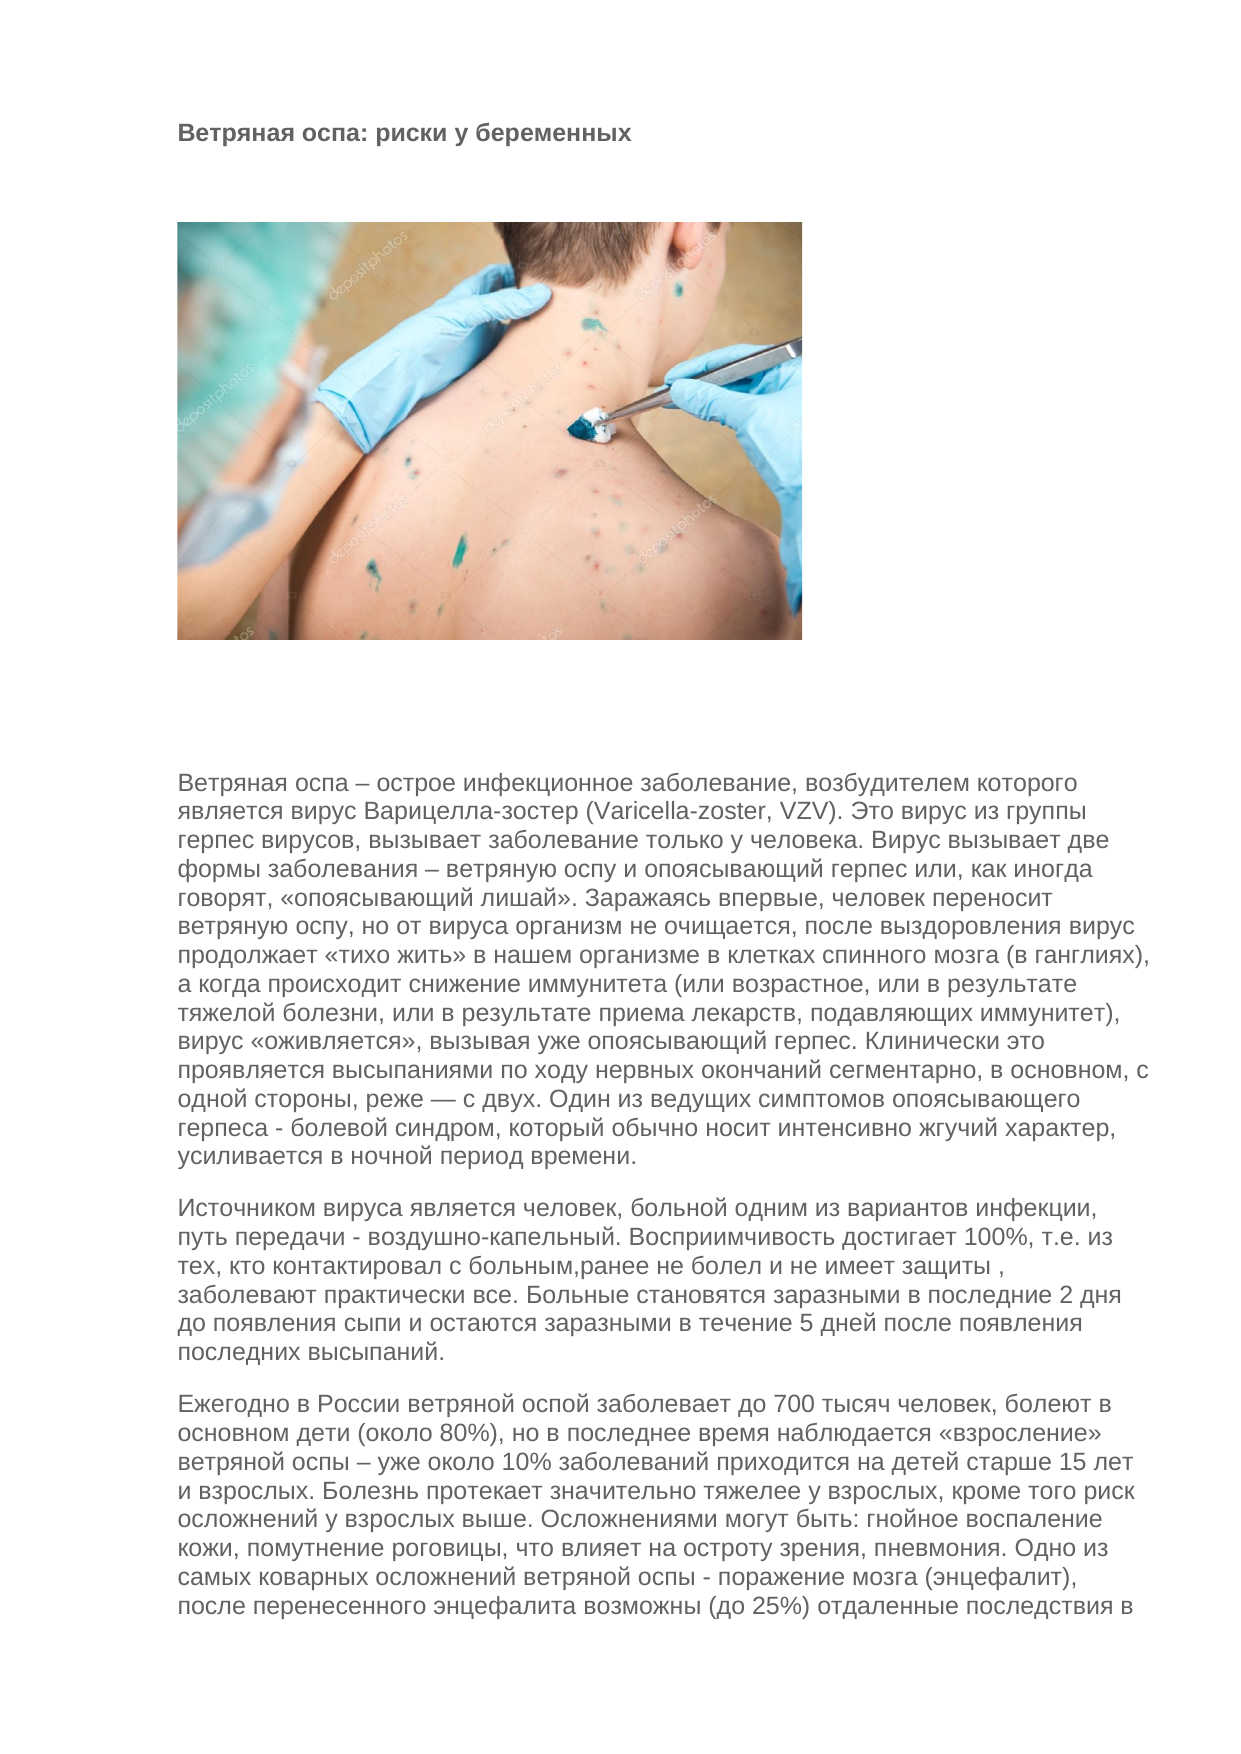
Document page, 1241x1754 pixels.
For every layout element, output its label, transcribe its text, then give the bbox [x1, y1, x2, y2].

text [177, 1389, 1152, 1619]
picture [177, 222, 803, 640]
text Ветряная оспа: риски у беременных [177, 118, 1152, 147]
text Ветряная оспа – острое инфекционное заболевание, возбудителем которого является вирус Варицелла-зостер (Varicella-zoster, VZV). Это вирус из группы герпес вирусов, вызывает заболевание только у человека. Вирус вызывает две формы заболевания – ветряную оспу и опоясывающий герпес или, как иногда говорят, «опоясывающий лишай». Заражаясь впервые, человек переносит ветряную оспу, но от вируса организм не очищается, после выздоровления вирус продолжает «тихо жить» в нашем организме в клетках спинного мозга (в ганглиях), а когда происходит снижение иммунитета (или возрастное, или в результате тяжелой болезни, или в результате приема лекарств, подавляющих иммунитет), вирус «оживляется», вызывая уже опоясывающий герпес. Клинически это проявляется высыпаниями по ходу нервных окончаний сегментарно, в основном, с одной стороны, реже — с двух. Один из ведущих симптомов опоясывающего герпеса - болевой синдром, который обычно носит интенсивно жгучий характер, усиливается в ночной период времени. [177, 767, 1152, 1170]
text Источником вируса является человек, больной одним из вариантов инфекции, путь передачи - воздушно-капельный. Восприимчивость достигает 100%, т.е. из тех, кто контактировал с больным,ранее не болел и не имеет защиты , заболевают практически все. Больные становятся заразными в последние 2 дня до появления сыпи и остаются заразными в течение 5 дней после появления последних высыпаний. [177, 1193, 1152, 1366]
